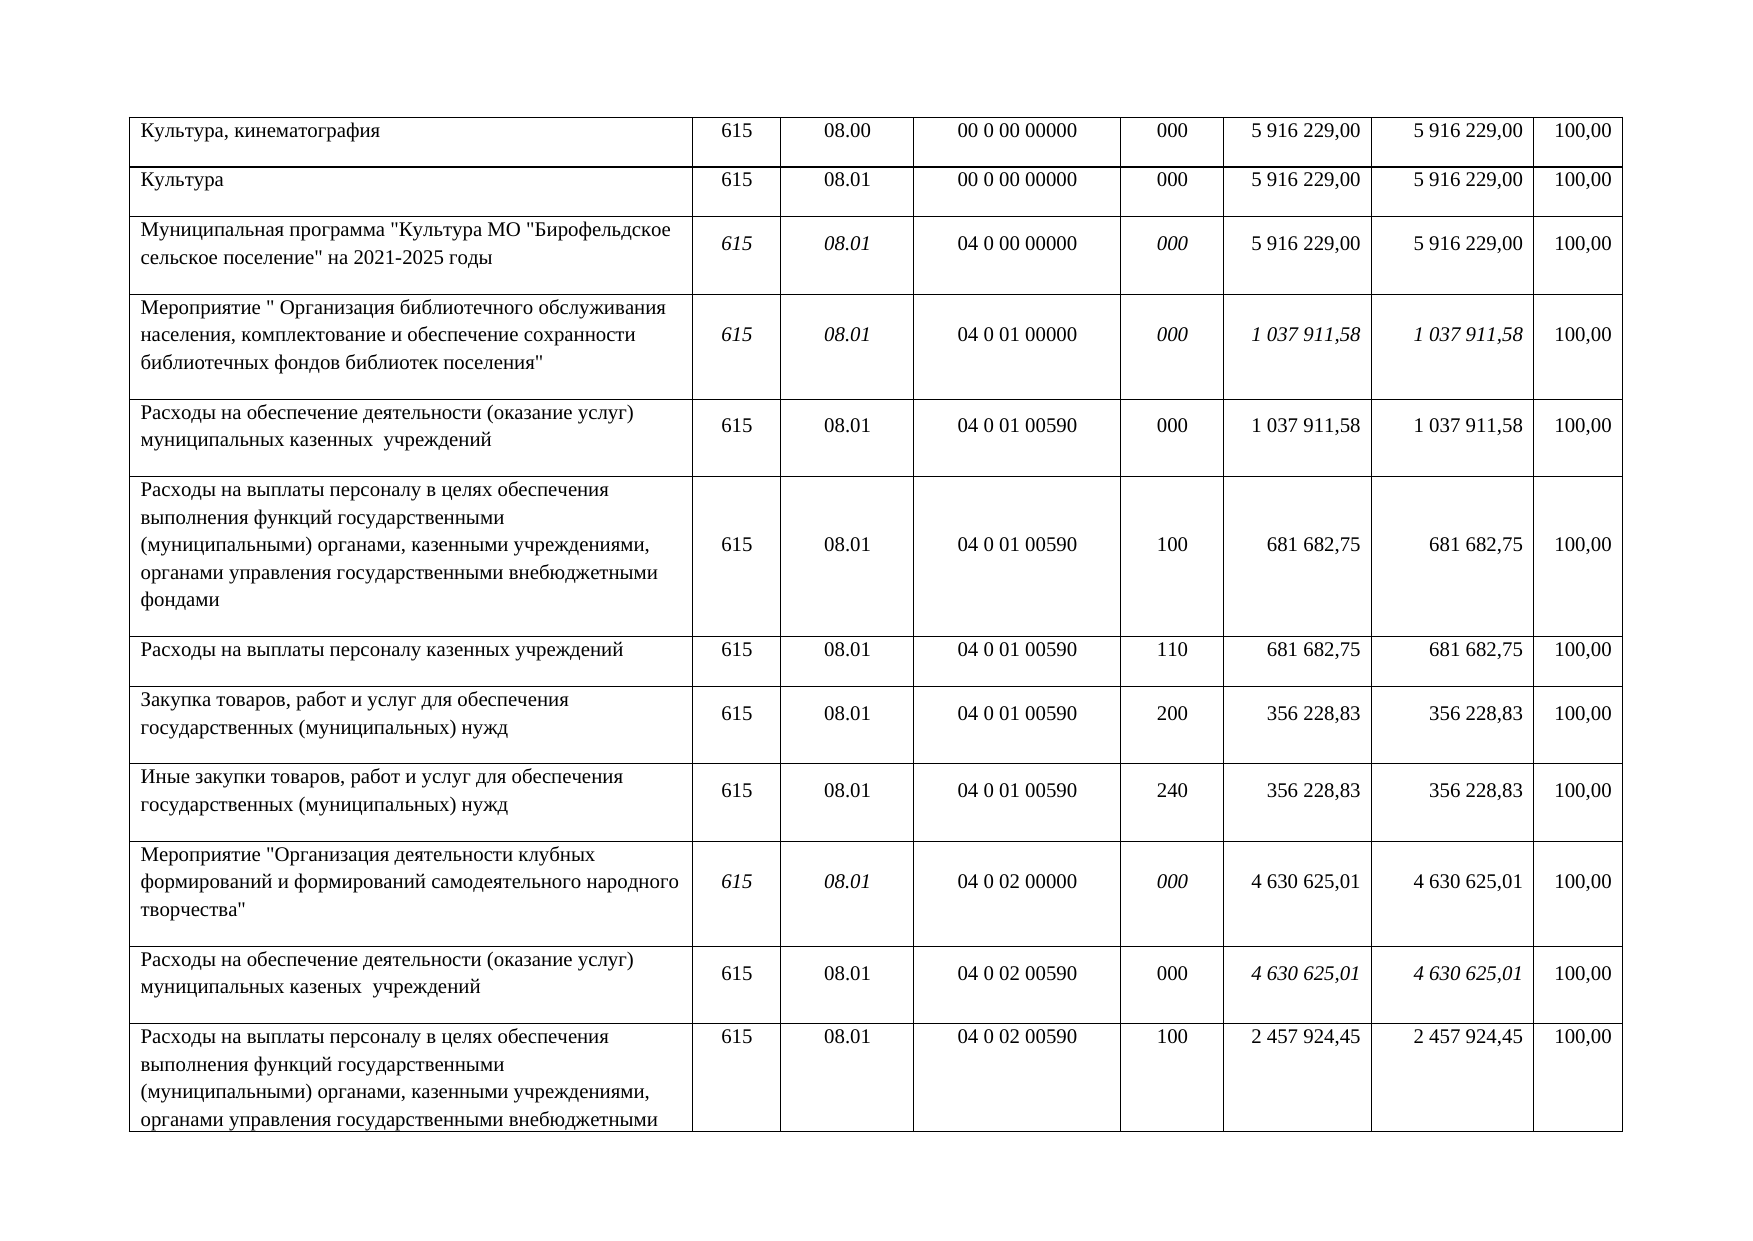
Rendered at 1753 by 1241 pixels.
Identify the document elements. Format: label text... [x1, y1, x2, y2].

table_cell Мероприятие "Организация деятельности клубных формирований и формирований самодеятельного народного творчества" [130, 842, 692, 946]
table_cell Муниципальная программа "Культура МО "Бирофельдское сельское поселение" на 2021-2025 годы [130, 217, 692, 293]
table_cell 08.01 [781, 295, 913, 398]
table_cell Мероприятие " Организация библиотечного обслуживания населения, комплектование и обеспечение сохранности библиотечных фондов библиотек поселения" [130, 295, 692, 398]
table_cell 5 916 229,00 [1224, 217, 1371, 293]
table_cell 100,00 [1534, 118, 1622, 166]
table_cell 615 [693, 1024, 780, 1131]
table_cell 04 0 01 00590 [914, 687, 1120, 763]
table_cell 100,00 [1534, 400, 1622, 476]
table_cell 100,00 [1534, 1024, 1622, 1131]
table_cell 5 916 229,00 [1224, 168, 1371, 216]
table_cell 04 0 01 00590 [914, 637, 1120, 686]
table_cell 681 682,75 [1372, 637, 1533, 686]
table_cell 615 [693, 842, 780, 946]
table_cell 681 682,75 [1224, 477, 1371, 636]
table_cell 000 [1121, 118, 1223, 166]
table_cell Расходы на обеспечение деятельности (оказание услуг) муниципальных казеных учреждений [130, 947, 692, 1023]
table_cell 100 [1121, 477, 1223, 636]
table_cell 356 228,83 [1372, 764, 1533, 841]
table_cell 100,00 [1534, 842, 1622, 946]
table_cell 100,00 [1534, 477, 1622, 636]
table_cell 08.01 [781, 637, 913, 686]
table_cell 100,00 [1534, 217, 1622, 293]
table_cell Расходы на выплаты персоналу казенных учреждений [130, 637, 692, 686]
table_cell 100 [1121, 1024, 1223, 1131]
table_cell 1 037 911,58 [1224, 400, 1371, 476]
table_cell 08.01 [781, 764, 913, 841]
table_cell Культура [130, 168, 692, 216]
table_cell 615 [693, 168, 780, 216]
table_cell Расходы на обеспечение деятельности (оказание услуг) муниципальных казенных учреждений [130, 400, 692, 476]
table_cell 000 [1121, 217, 1223, 293]
table_cell 100,00 [1534, 947, 1622, 1023]
table_cell 100,00 [1534, 168, 1622, 216]
table_cell 615 [693, 118, 780, 166]
table_cell 356 228,83 [1372, 687, 1533, 763]
table_cell 615 [693, 947, 780, 1023]
table_cell 681 682,75 [1224, 637, 1371, 686]
table_cell 5 916 229,00 [1372, 118, 1533, 166]
table_cell 1 037 911,58 [1224, 295, 1371, 398]
table_cell 681 682,75 [1372, 477, 1533, 636]
table_cell 200 [1121, 687, 1223, 763]
table_cell Культура, кинематография [130, 118, 692, 166]
table_cell 000 [1121, 168, 1223, 216]
table_cell 04 0 02 00590 [914, 947, 1120, 1023]
table_cell 615 [693, 477, 780, 636]
table_cell 08.01 [781, 217, 913, 293]
table_cell 04 0 01 00590 [914, 477, 1120, 636]
table_cell 100,00 [1534, 687, 1622, 763]
table_cell 04 0 02 00590 [914, 1024, 1120, 1131]
table_cell 1 037 911,58 [1372, 295, 1533, 398]
table_cell 08.01 [781, 687, 913, 763]
table_cell 110 [1121, 637, 1223, 686]
table_cell 08.01 [781, 947, 913, 1023]
table_cell 615 [693, 687, 780, 763]
table_cell 5 916 229,00 [1372, 217, 1533, 293]
table_cell Закупка товаров, работ и услуг для обеспечения государственных (муниципальных) нужд [130, 687, 692, 763]
table_cell 4 630 625,01 [1224, 842, 1371, 946]
table_cell 5 916 229,00 [1224, 118, 1371, 166]
table_cell 04 0 01 00590 [914, 400, 1120, 476]
table_cell 100,00 [1534, 295, 1622, 398]
table_cell 4 630 625,01 [1224, 947, 1371, 1023]
table_cell 2 457 924,45 [1224, 1024, 1371, 1131]
table_cell 356 228,83 [1224, 687, 1371, 763]
table_cell 08.00 [781, 118, 913, 166]
table_cell 615 [693, 637, 780, 686]
table_cell 000 [1121, 947, 1223, 1023]
table_cell 08.01 [781, 168, 913, 216]
table_cell 4 630 625,01 [1372, 947, 1533, 1023]
table_cell 08.01 [781, 477, 913, 636]
table_cell 08.01 [781, 1024, 913, 1131]
table_cell 5 916 229,00 [1372, 168, 1533, 216]
table_cell 615 [693, 764, 780, 841]
table_cell 00 0 00 00000 [914, 118, 1120, 166]
table_cell Иные закупки товаров, работ и услуг для обеспечения государственных (муниципальных) нужд [130, 764, 692, 841]
table_cell 4 630 625,01 [1372, 842, 1533, 946]
table_cell 00 0 00 00000 [914, 168, 1120, 216]
table_cell 08.01 [781, 400, 913, 476]
table_cell 000 [1121, 400, 1223, 476]
table_cell 615 [693, 295, 780, 398]
table_cell 04 0 01 00590 [914, 764, 1120, 841]
table_cell 08.01 [781, 842, 913, 946]
table_cell 000 [1121, 295, 1223, 398]
table_cell 04 0 02 00000 [914, 842, 1120, 946]
table_cell 240 [1121, 764, 1223, 841]
table_cell 100,00 [1534, 764, 1622, 841]
table_cell 615 [693, 400, 780, 476]
table_cell 000 [1121, 842, 1223, 946]
table_cell 615 [693, 217, 780, 293]
table_cell 1 037 911,58 [1372, 400, 1533, 476]
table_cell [130, 1024, 692, 1131]
table_cell 100,00 [1534, 637, 1622, 686]
table_cell 2 457 924,45 [1372, 1024, 1533, 1131]
table_cell 356 228,83 [1224, 764, 1371, 841]
table_cell 04 0 01 00000 [914, 295, 1120, 398]
table_cell 04 0 00 00000 [914, 217, 1120, 293]
